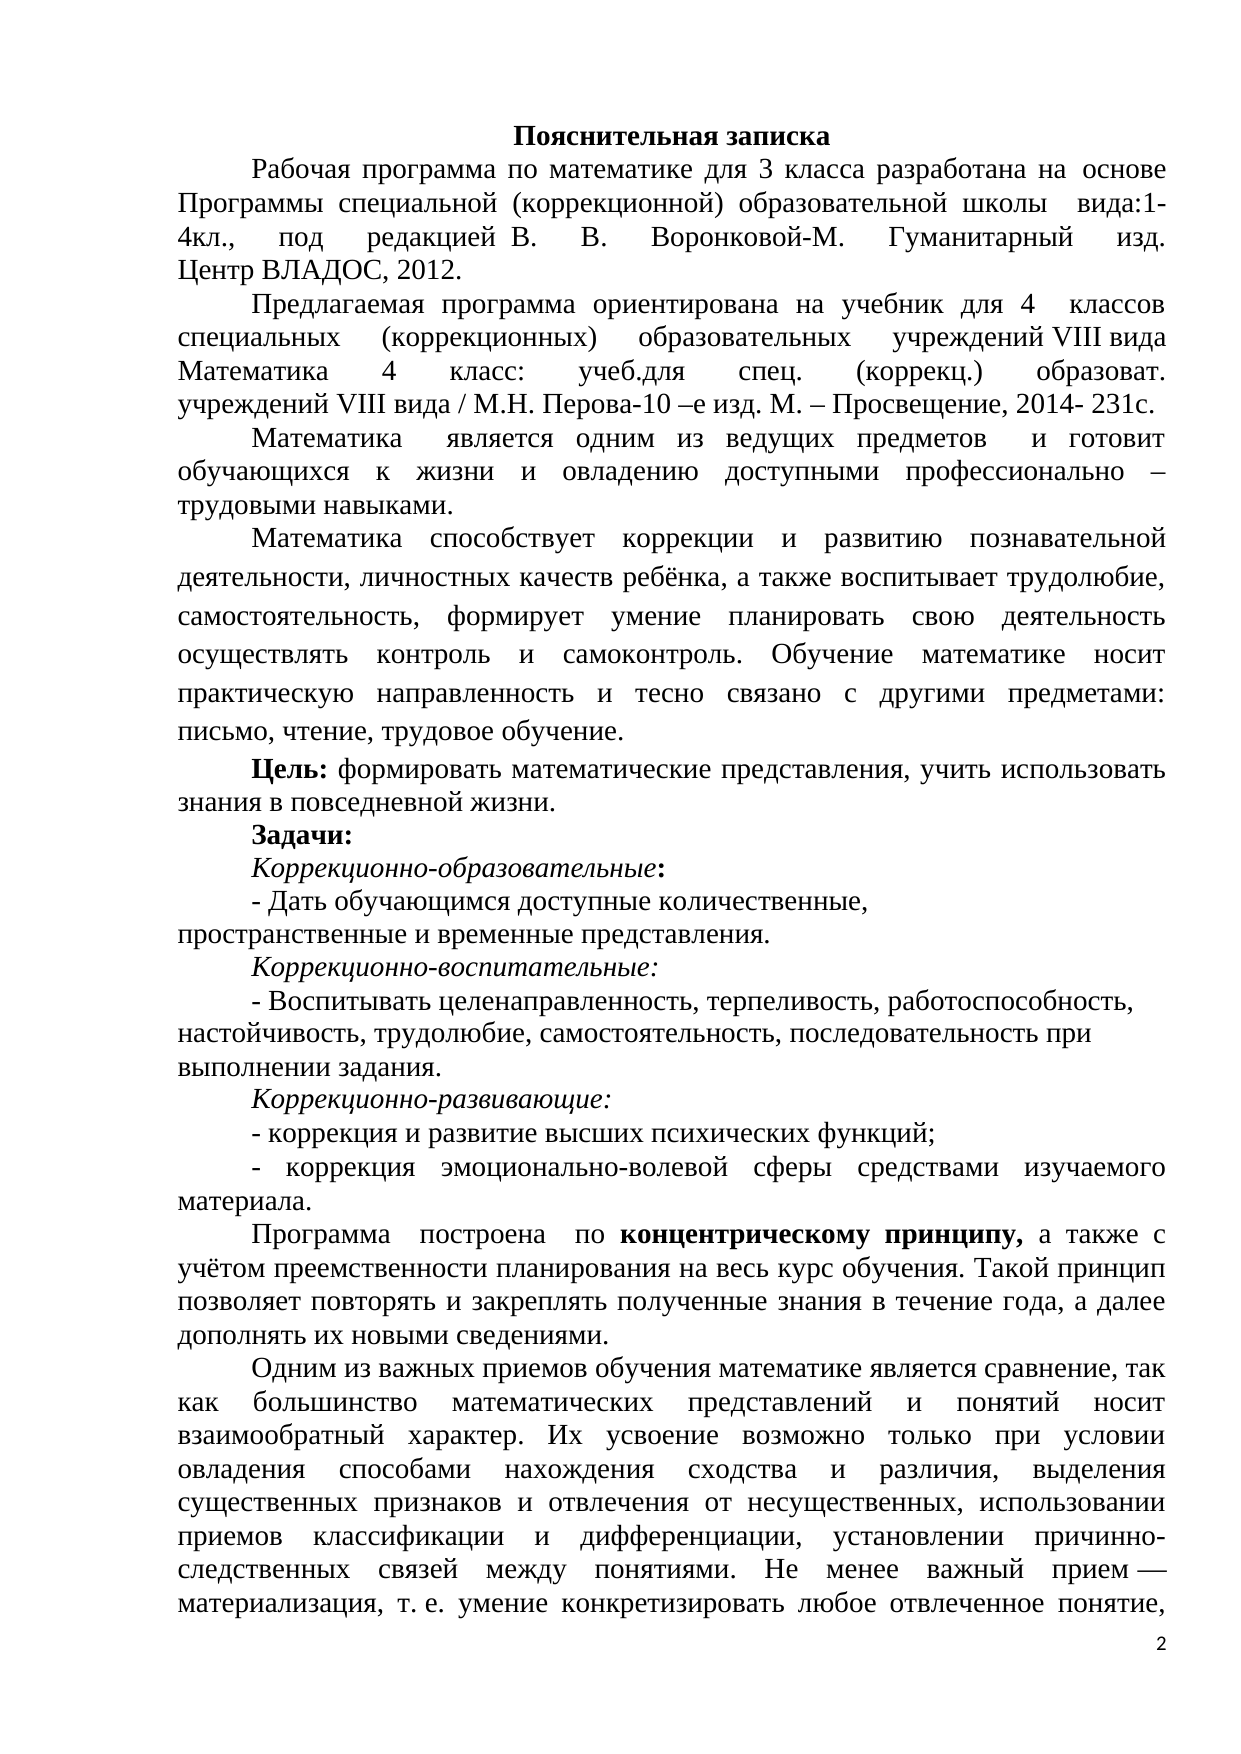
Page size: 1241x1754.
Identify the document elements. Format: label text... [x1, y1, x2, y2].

text - Дать обучающимся доступные количественные, пространственные и временные представления. [177, 884, 1058, 950]
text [177, 1350, 1166, 1619]
text - коррекция эмоционально-волевой сферы средствами изучаемого материала. [177, 1149, 1166, 1216]
text Предлагаемая программа ориентирована на учебник для 4 классов специальных (коррекционных) образовательных учреждений VIII вида Математика 4 класс: учеб.для спец. (коррекц.) образоват. учреждений VIII вида / М.Н. Перова-10 –е изд. М. – Просвещение, 2014- 231с. [177, 286, 1166, 420]
text Задачи: [177, 818, 680, 851]
text - коррекция и развитие высших психических функций; [177, 1116, 1166, 1149]
text Коррекционно-образовательные: [177, 851, 680, 884]
text Рабочая программа по математике для 3 класса разработана на основе Программы специальной (коррекционной) образовательной школы вида:1-4кл., под редакцией В. В. Воронковой-М. Гуманитарный изд. Центр ВЛАДОС, 2012. [177, 152, 1166, 286]
text Коррекционно-развивающие: [177, 1083, 1166, 1116]
text Коррекционно-воспитательные: [177, 951, 1166, 983]
text Математика является одним из ведущих предметов и готовит обучающихся к жизни и овладению доступными профессионально – трудовыми навыками. [177, 420, 1166, 521]
text Пояснительная записка [177, 118, 1166, 152]
text Математика способствует коррекции и развитию познавательной деятельности, личностных качеств ребёнка, а также воспитывает трудолюбие, самостоятельность, формирует умение планировать свою деятельность осуществлять контроль и самоконтроль. Обучение математике носит практическую направленность и тесно связано с другими предметами: письмо, чтение, трудовое обучение. [177, 521, 1166, 747]
text Цель: формировать математические представления, учить использовать знания в повседневной жизни. [177, 752, 1166, 818]
text Программа построена по концентрическому принципу, а также с учётом преемственности планирования на весь курс обучения. Такой принцип позволяет повторять и закреплять полученные знания в течение года, а далее дополнять их новыми сведениями. [177, 1216, 1166, 1350]
text - Воспитывать целенаправленность, терпеливость, работоспособность, настойчивость, трудолюбие, самостоятельность, последовательность при выполнении задания. [177, 983, 1166, 1083]
